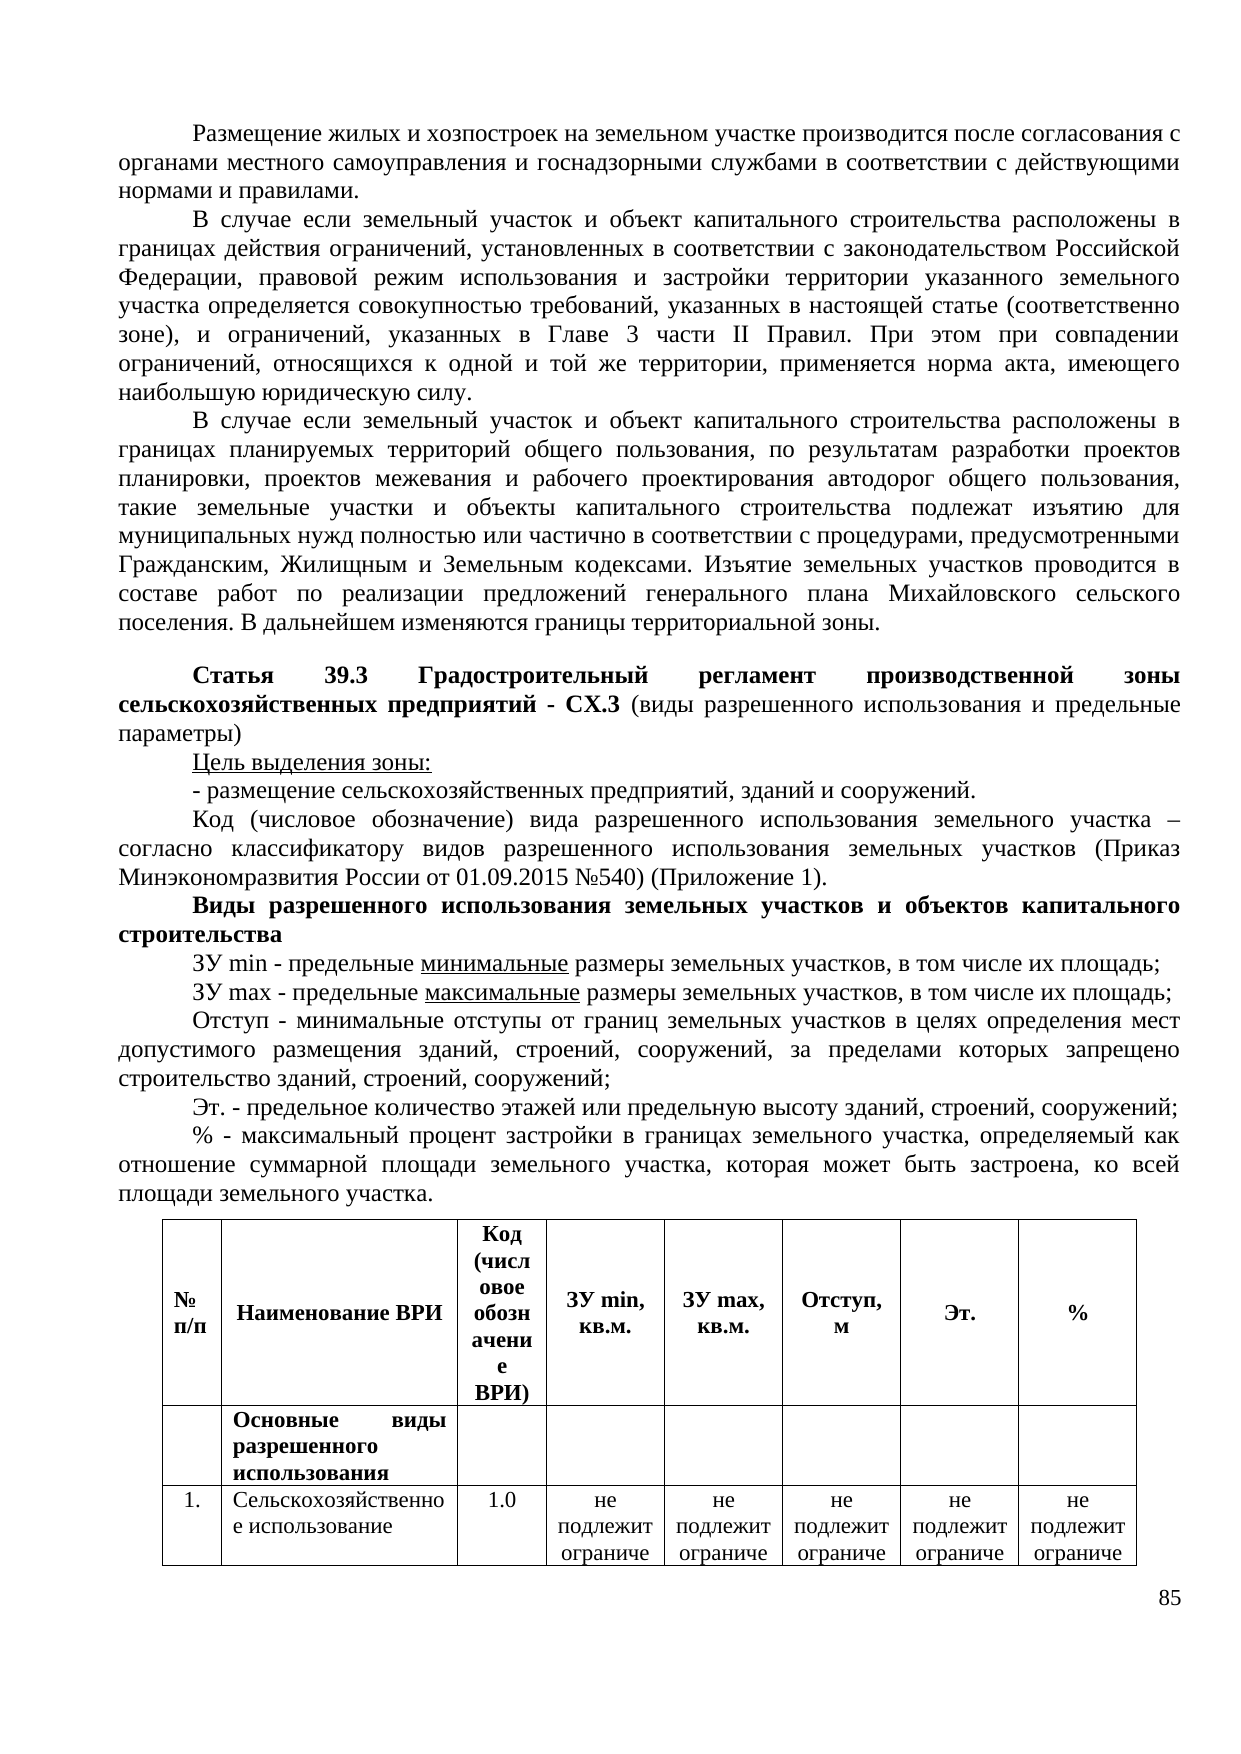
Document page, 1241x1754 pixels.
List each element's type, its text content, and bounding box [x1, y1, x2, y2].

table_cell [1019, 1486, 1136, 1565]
text Эт. - предельное количество этажей или предельную высоту зданий, строений, сооружений; [118, 1092, 1181, 1121]
text ЗУ min - предельные минимальные размеры земельных участков, в том числе их площадь; [118, 948, 1181, 977]
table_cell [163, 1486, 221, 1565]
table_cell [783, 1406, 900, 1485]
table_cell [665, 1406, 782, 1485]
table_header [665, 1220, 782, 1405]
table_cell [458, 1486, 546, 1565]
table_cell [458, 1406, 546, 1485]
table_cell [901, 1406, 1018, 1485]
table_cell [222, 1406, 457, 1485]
text Статья 39.3 Градостроительный регламент производственной зоны сельскохозяйственных предприятий - СХ.3 (виды разрешенного использования и предельные параметры) [118, 661, 1181, 747]
text Код (числовое обозначение) вида разрешенного использования земельного участка – согласно классификатору видов разрешенного использования земельных участков (Приказ Минэкономразвития России от 01.09.2015 №540) (Приложение 1). [118, 804, 1181, 891]
text В случае если земельный участок и объект капитального строительства расположены в границах действия ограничений, установленных в соответствии с законодательством Российской Федерации, правовой режим использования и застройки территории указанного земельного участка определяется совокупностью требований, указанных в настоящей статье (соответственно зоне), и ограничений, указанных в Главе 3 части II Правил. При этом при совпадении ограничений, относящихся к одной и той же территории, применяется норма акта, имеющего наибольшую юридическую силу. [118, 204, 1181, 406]
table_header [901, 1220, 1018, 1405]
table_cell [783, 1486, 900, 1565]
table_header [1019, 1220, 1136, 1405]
text Отступ - минимальные отступы от границ земельных участков в целях определения мест допустимого размещения зданий, строений, сооружений, за пределами которых запрещено строительство зданий, строений, сооружений; [118, 1006, 1181, 1092]
text Цель выделения зоны: [118, 747, 1181, 776]
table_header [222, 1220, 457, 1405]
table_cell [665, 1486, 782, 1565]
text Виды разрешенного использования земельных участков и объектов капитального строительства [118, 891, 1181, 948]
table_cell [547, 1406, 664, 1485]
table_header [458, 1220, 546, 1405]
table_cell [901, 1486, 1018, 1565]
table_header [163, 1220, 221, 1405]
text % - максимальный процент застройки в границах земельного участка, определяемый как отношение суммарной площади земельного участка, которая может быть застроена, ко всей площади земельного участка. [118, 1121, 1181, 1207]
text ЗУ max - предельные максимальные размеры земельных участков, в том числе их площадь; [118, 977, 1181, 1006]
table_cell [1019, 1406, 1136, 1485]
text - размещение сельскохозяйственных предприятий, зданий и сооружений. [118, 776, 1181, 804]
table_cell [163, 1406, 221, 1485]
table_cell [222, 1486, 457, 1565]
text Размещение жилых и хозпостроек на земельном участке производится после согласования с органами местного самоуправления и госнадзорными службами в соответствии с действующими нормами и правилами. [118, 118, 1181, 204]
text В случае если земельный участок и объект капитального строительства расположены в границах планируемых территорий общего пользования, по результатам разработки проектов планировки, проектов межевания и рабочего проектирования автодорог общего пользования, такие земельные участки и объекты капитального строительства подлежат изъятию для муниципальных нужд полностью или частично в соответствии с процедурами, предусмотренными Гражданским, Жилищным и Земельным кодексами. Изъятие земельных участков проводится в составе работ по реализации предложений генерального плана Михайловского сельского поселения. В дальнейшем изменяются границы территориальной зоны. [118, 406, 1181, 636]
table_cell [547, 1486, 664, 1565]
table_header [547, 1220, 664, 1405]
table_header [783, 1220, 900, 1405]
